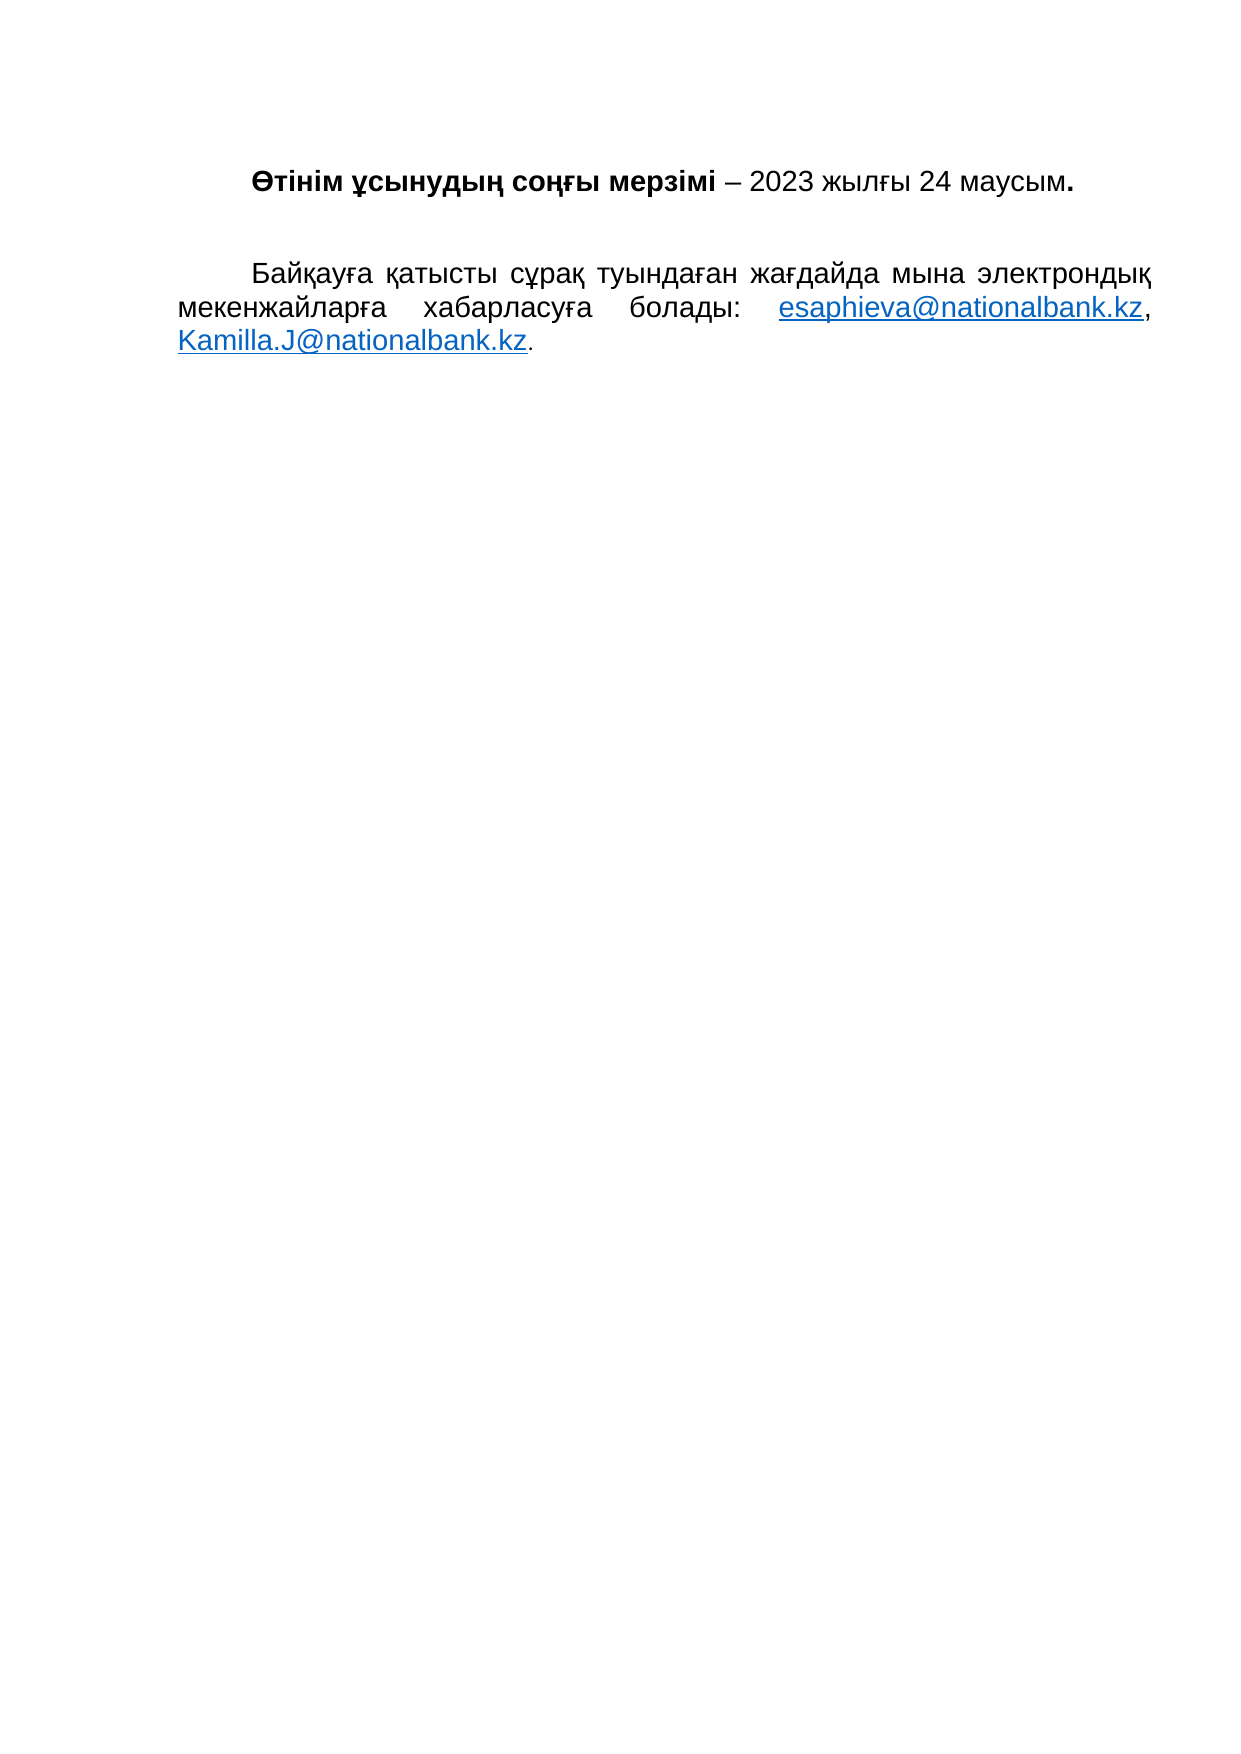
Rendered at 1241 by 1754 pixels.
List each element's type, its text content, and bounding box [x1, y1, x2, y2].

text Байқауға қатысты сұрақ туындаған жағдайда мына электрондық мекенжайларға хабарласуға болады: esaphieva@nationalbank.kz, Kamilla.J@nationalbank.kz. [177, 256, 1152, 357]
text Өтінім ұсынудың соңғы мерзімі – 2023 жылғы 24 маусым. [177, 164, 1152, 198]
